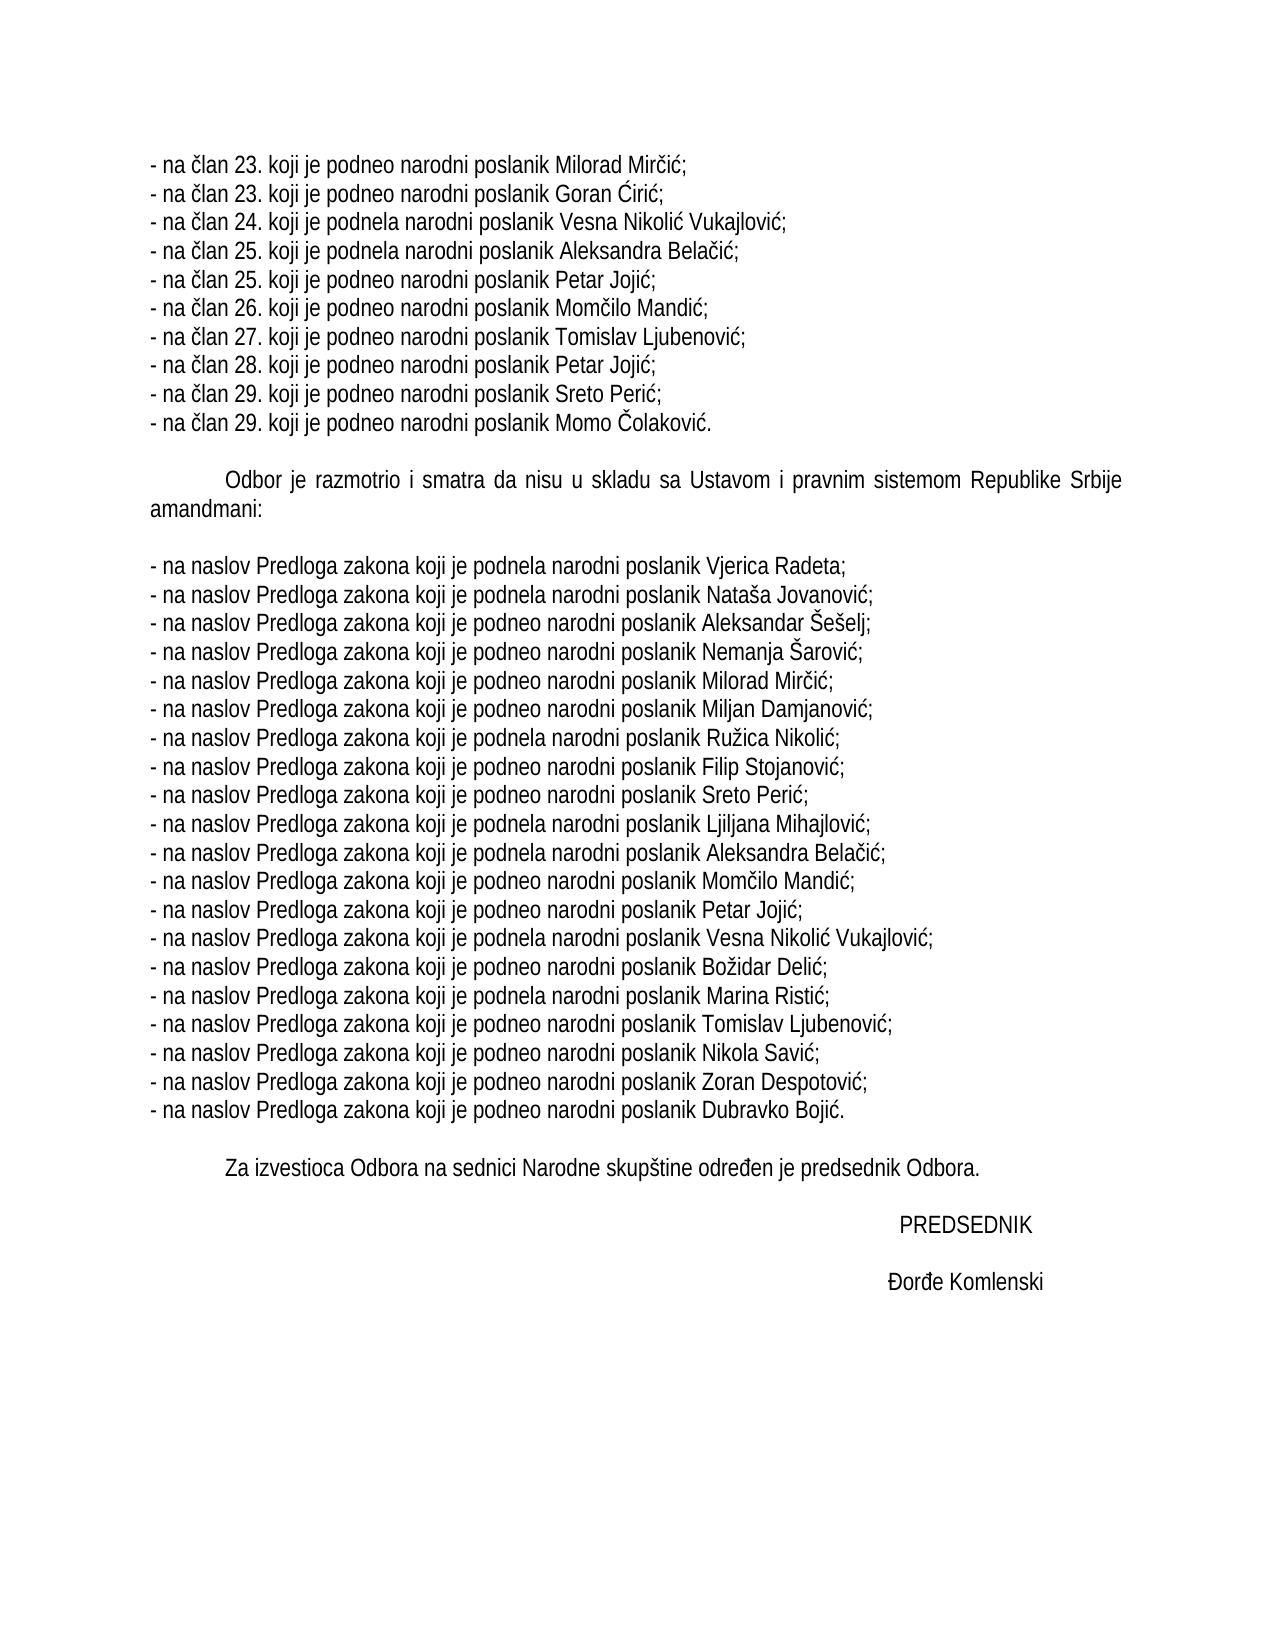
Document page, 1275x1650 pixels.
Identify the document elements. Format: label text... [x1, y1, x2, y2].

text - na član 24. koji je podnela narodni poslanik Vesna Nikolić Vukajlović; [150, 207, 1125, 236]
text Odbor je razmotrio i smatra da nisu u skladu sa Ustavom i pravnim sistemom Republike Srbije amandmani: [150, 465, 1125, 522]
text - na naslov Predloga zakona koji je podneo narodni poslanik Dubravko Bojić. [150, 1095, 1125, 1124]
text - na član 29. koji je podneo narodni poslanik Sreto Perić; [150, 379, 1125, 408]
text - na naslov Predloga zakona koji je podneo narodni poslanik Zoran Despotović; [150, 1067, 1125, 1095]
text - na naslov Predloga zakona koji je podneo narodni poslanik Miljan Damjanović; [150, 694, 1125, 723]
text Đorđe Komlenski [750, 1267, 1125, 1296]
text - na naslov Predloga zakona koji je podneo narodni poslanik Milorad Mirčić; [150, 666, 1125, 694]
text PREDSEDNIK [750, 1210, 1125, 1238]
text - na naslov Predloga zakona koji je podneo narodni poslanik Momčilo Mandić; [150, 866, 1125, 895]
text - na član 25. koji je podneo narodni poslanik Petar Jojić; [150, 264, 1125, 293]
text - na član 28. koji je podneo narodni poslanik Petar Jojić; [150, 351, 1125, 379]
text - na naslov Predloga zakona koji je podnela narodni poslanik Vesna Nikolić Vukajlović; [150, 923, 1125, 952]
text - na član 23. koji je podneo narodni poslanik Goran Ćirić; [150, 179, 1125, 207]
text - na naslov Predloga zakona koji je podneo narodni poslanik Aleksandar Šešelj; [150, 608, 1125, 637]
text - na član 23. koji je podneo narodni poslanik Milorad Mirčić; [150, 150, 1125, 179]
text - na naslov Predloga zakona koji je podnela narodni poslanik Marina Ristić; [150, 981, 1125, 1009]
text - na član 26. koji je podneo narodni poslanik Momčilo Mandić; [150, 293, 1125, 322]
text - na naslov Predloga zakona koji je podnela narodni poslanik Nataša Jovanović; [150, 580, 1125, 608]
text - na naslov Predloga zakona koji je podnela narodni poslanik Aleksandra Belačić; [150, 837, 1125, 866]
text - na naslov Predloga zakona koji je podneo narodni poslanik Nemanja Šarović; [150, 637, 1125, 666]
text - na naslov Predloga zakona koji je podneo narodni poslanik Filip Stojanović; [150, 752, 1125, 780]
text - na naslov Predloga zakona koji je podneo narodni poslanik Sreto Perić; [150, 780, 1125, 809]
text Za izvestioca Odbora na sednici Narodne skupštine određen je predsednik Odbora. [150, 1153, 1125, 1181]
text - na naslov Predloga zakona koji je podneo narodni poslanik Nikola Savić; [150, 1038, 1125, 1067]
text - na naslov Predloga zakona koji je podnela narodni poslanik Ružica Nikolić; [150, 723, 1125, 752]
text - na član 25. koji je podnela narodni poslanik Aleksandra Belačić; [150, 236, 1125, 264]
text - na naslov Predloga zakona koji je podneo narodni poslanik Tomislav Ljubenović; [150, 1009, 1125, 1038]
text - na član 27. koji je podneo narodni poslanik Tomislav Ljubenović; [150, 322, 1125, 351]
text - na naslov Predloga zakona koji je podnela narodni poslanik Vjerica Radeta; [150, 551, 1125, 580]
text - na član 29. koji je podneo narodni poslanik Momo Čolaković. [150, 408, 1125, 436]
text - na naslov Predloga zakona koji je podneo narodni poslanik Božidar Delić; [150, 952, 1125, 981]
text - na naslov Predloga zakona koji je podnela narodni poslanik Ljiljana Mihajlović; [150, 809, 1125, 837]
text - na naslov Predloga zakona koji je podneo narodni poslanik Petar Jojić; [150, 895, 1125, 923]
